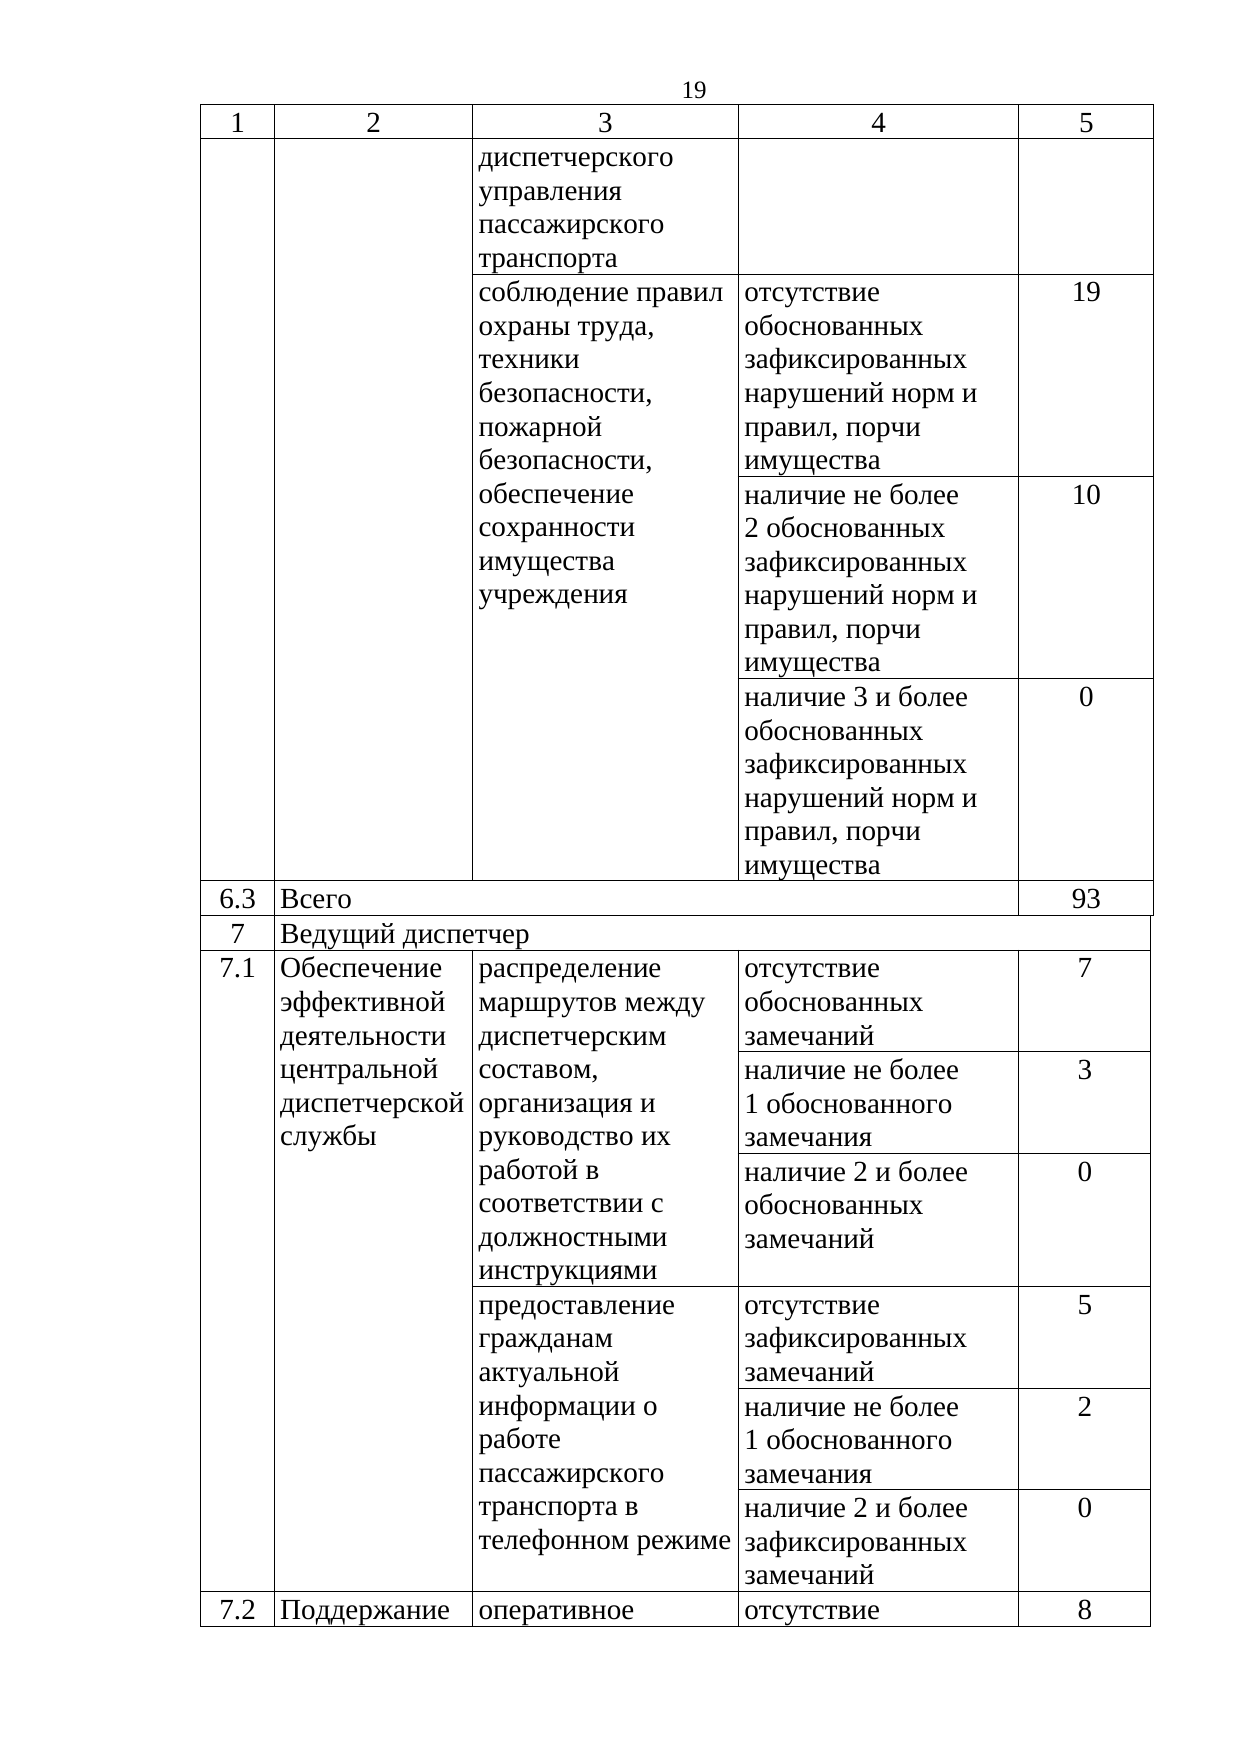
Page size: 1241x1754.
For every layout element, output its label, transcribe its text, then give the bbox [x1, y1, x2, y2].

table_header 4 [739, 105, 1018, 138]
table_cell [473, 1592, 738, 1626]
table_header 5 [1019, 105, 1153, 138]
table_cell 7 [201, 916, 274, 949]
table_cell соблюдение правил охраны труда, техники безопасности, пожарной безопасности, обеспечение сохранности имущества учреждения [473, 275, 738, 880]
table_cell отсутствие обоснованных зафиксированных нарушений норм и правил, порчи имущества [739, 275, 1018, 476]
table_header 1 [201, 105, 274, 138]
table_cell наличие не более 1 обоснованного замечания [739, 1389, 1018, 1489]
table_cell Ведущий диспетчер [275, 916, 1150, 949]
table_cell 0 [1019, 1154, 1150, 1286]
table_cell распределение маршрутов между диспетчерским составом, организация и руководство их работой в соответствии с должностными инструкциями [473, 951, 738, 1286]
table_cell наличие не более 2 обоснованных зафиксированных нарушений норм и правил, порчи имущества [739, 477, 1018, 678]
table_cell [739, 139, 1018, 273]
table_cell 10 [1019, 477, 1153, 678]
table_cell отсутствие зафиксированных замечаний [739, 1287, 1018, 1388]
table_cell наличие 2 и более зафиксированных замечаний [739, 1490, 1018, 1591]
table_cell 2 [1019, 1389, 1150, 1489]
table_cell 7.1 [201, 951, 274, 1591]
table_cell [275, 1592, 472, 1626]
table_header 3 [473, 105, 738, 138]
table_cell 3 [1019, 1052, 1150, 1153]
table_cell Всего [275, 881, 1018, 915]
table_cell 7 [1019, 951, 1150, 1051]
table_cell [739, 1592, 1018, 1626]
table_cell 7.2 [201, 1592, 274, 1626]
table_cell 0 [1019, 1490, 1150, 1591]
table_cell предоставление гражданам актуальной информации о работе пассажирского транспорта в телефонном режиме [473, 1287, 738, 1591]
table_cell 0 [1019, 139, 1153, 273]
table_cell наличие 3 и более обоснованных зафиксированных нарушений норм и правил, порчи имущества [739, 679, 1018, 880]
table_cell наличие 2 и более обоснованных замечаний [739, 1154, 1018, 1286]
table_cell 0 [1019, 679, 1153, 880]
table_cell 5 [1019, 1287, 1150, 1388]
table_cell 93 [1019, 881, 1153, 915]
table_header 2 [275, 105, 472, 138]
table_cell отсутствие обоснованных замечаний [739, 951, 1018, 1051]
table_cell Обеспечение эффективной деятельности центральной диспетчерской службы [275, 951, 472, 1591]
table_cell наличие не более 1 обоснованного замечания [739, 1052, 1018, 1153]
table_cell 6.3 [201, 881, 274, 915]
table_cell 19 [1019, 275, 1153, 476]
table_cell 8 [1019, 1592, 1150, 1626]
